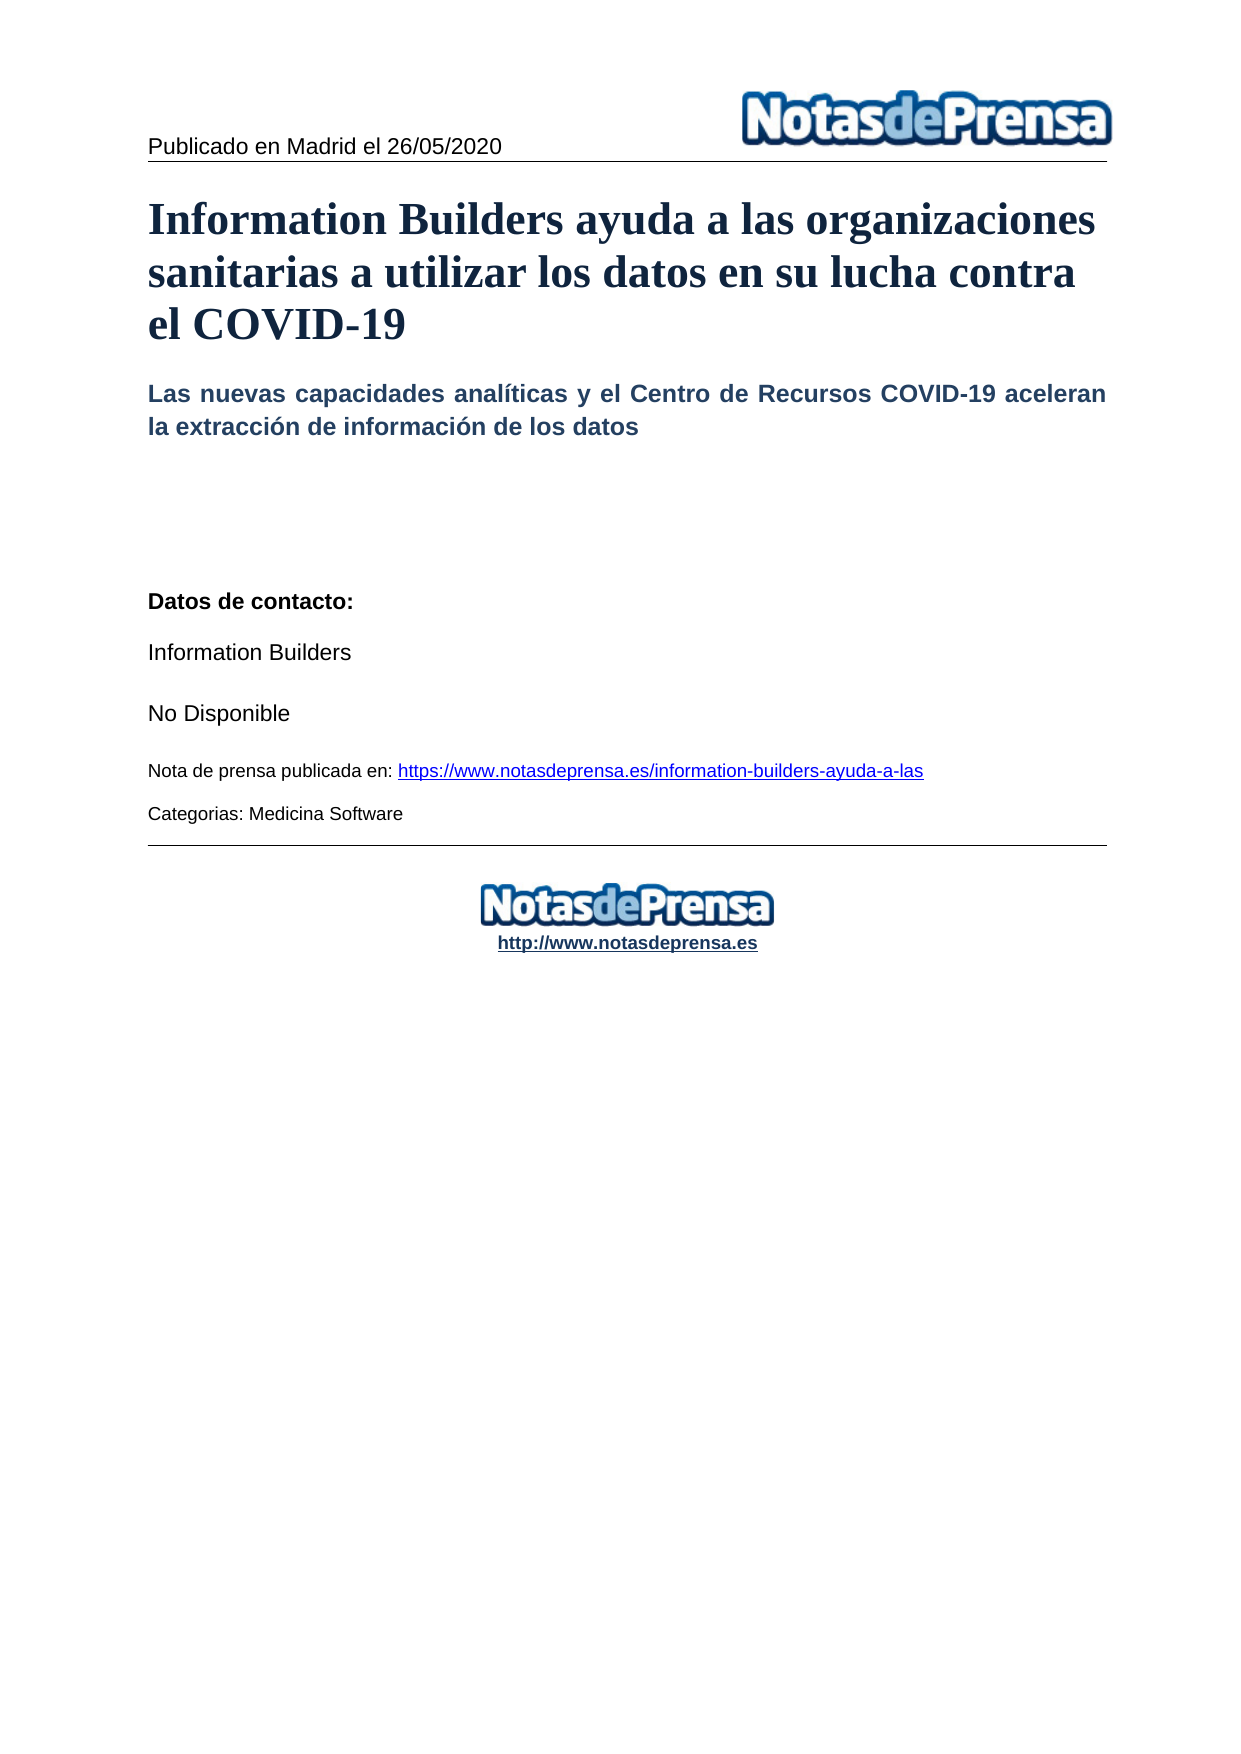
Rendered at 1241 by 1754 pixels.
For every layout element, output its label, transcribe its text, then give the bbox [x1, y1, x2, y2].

text Datos de contacto: [148, 588, 1107, 614]
subtitle Information Builders ayuda a las organizaciones sanitarias a utilizar los datos en su lucha contra el COVID-19 [148, 192, 1107, 350]
text No Disponible [148, 699, 1063, 726]
subtitle Las nuevas capacidades analíticas y el Centro de Recursos COVID-19 aceleran la extracción de información de los datos [148, 379, 1107, 441]
text Nota de prensa publicada en: https://www.notasdeprensa.es/information-builders-ayuda-a-las [148, 760, 1107, 782]
text Categorias: Medicina Software [148, 802, 1107, 824]
picture [480, 882, 775, 928]
picture [742, 90, 1113, 148]
text Information Builders [148, 639, 1063, 666]
text http://www.notasdeprensa.es [148, 932, 1107, 953]
text Publicado en Madrid el 26/05/2020 [148, 133, 1107, 161]
